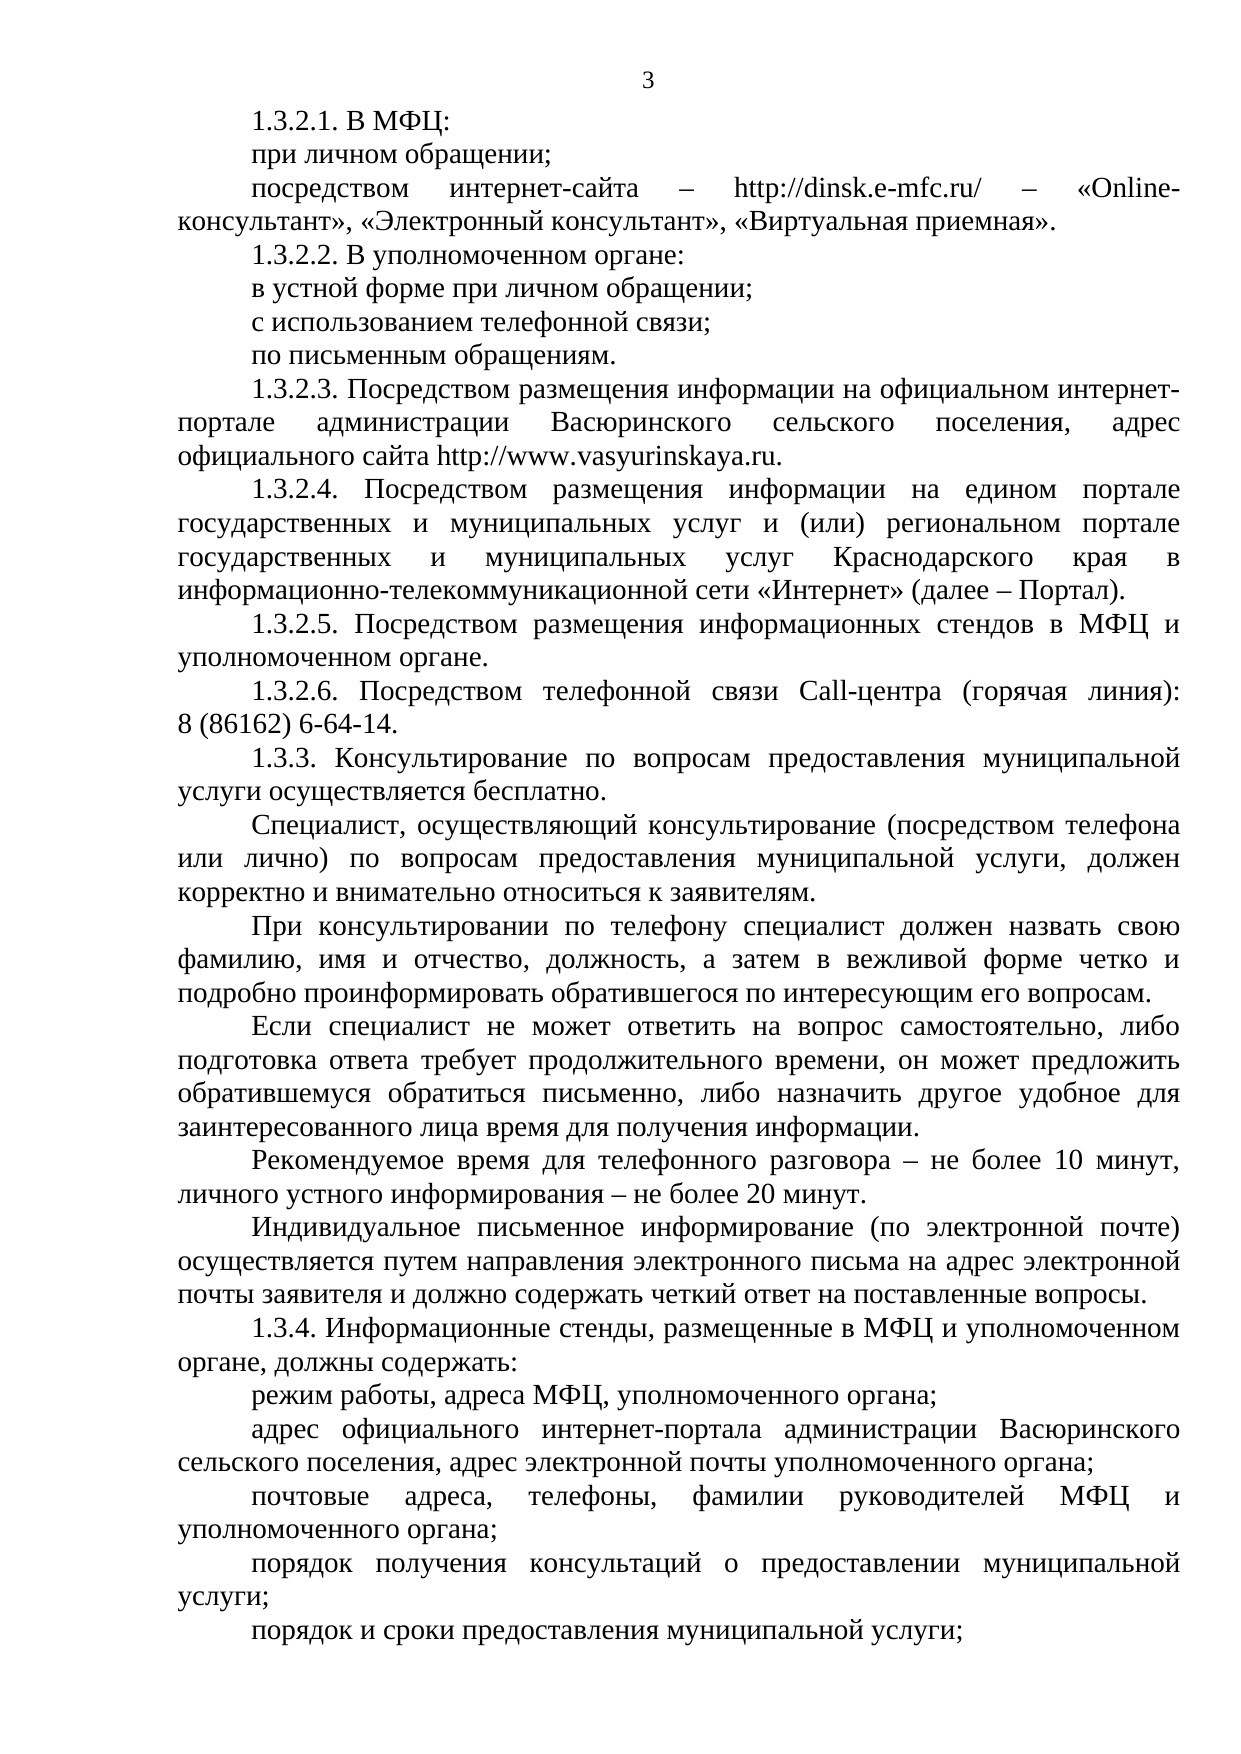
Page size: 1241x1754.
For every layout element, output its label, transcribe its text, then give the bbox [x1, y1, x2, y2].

text с использованием телефонной связи; [177, 304, 1181, 337]
text посредством интернет-сайта – http://dinsk.e-mfc.ru/ – «Online-консультант», «Электронный консультант», «Виртуальная приемная». [177, 170, 1181, 237]
text Индивидуальное письменное информирование (по электронной почте) осуществляется путем направления электронного письма на адрес электронной почты заявителя и должно содержать четкий ответ на поставленные вопросы. [177, 1209, 1181, 1310]
text 1.3.2.2. В уполномоченном органе: [177, 237, 1181, 270]
text в устной форме при личном обращении; [177, 270, 1181, 304]
text 1.3.2.4. Посредством размещения информации на едином портале государственных и муниципальных услуг и (или) региональном портале государственных и муниципальных услуг Краснодарского края в информационно-телекоммуникационной сети «Интернет» (далее – Портал). [177, 472, 1181, 606]
text адрес официального интернет-портала администрации Васюринского сельского поселения, адрес электронной почты уполномоченного органа; [177, 1411, 1181, 1478]
text почтовые адреса, телефоны, фамилии руководителей МФЦ и уполномоченного органа; [177, 1478, 1181, 1545]
text Рекомендуемое время для телефонного разговора – не более 10 минут, личного устного информирования – не более 20 минут. [177, 1142, 1181, 1209]
text при личном обращении; [177, 136, 1181, 170]
text 1.3.3. Консультирование по вопросам предоставления муниципальной услуги осуществляется бесплатно. [177, 740, 1181, 807]
text порядок получения консультаций о предоставлении муниципальной услуги; [177, 1545, 1181, 1612]
text 1.3.2.1. В МФЦ: [177, 103, 1181, 136]
text по письменным обращениям. [177, 337, 1181, 371]
text 1.3.2.3. Посредством размещения информации на официальном интернет-портале администрации Васюринского сельского поселения, адрес официального сайта http://www.vasyurinskaya.ru. [177, 371, 1181, 472]
text Если специалист не может ответить на вопрос самостоятельно, либо подготовка ответа требует продолжительного времени, он может предложить обратившемуся обратиться письменно, либо назначить другое удобное для заинтересованного лица время для получения информации. [177, 1008, 1181, 1142]
text порядок и сроки предоставления муниципальной услуги; [177, 1612, 1181, 1646]
text При консультировании по телефону специалист должен назвать свою фамилию, имя и отчество, должность, а затем в вежливой форме четко и подробно проинформировать обратившегося по интересующим его вопросам. [177, 908, 1181, 1008]
text Специалист, осуществляющий консультирование (посредством телефона или лично) по вопросам предоставления муниципальной услуги, должен корректно и внимательно относиться к заявителям. [177, 807, 1181, 908]
text режим работы, адреса МФЦ, уполномоченного органа; [177, 1377, 1181, 1411]
text 1.3.4. Информационные стенды, размещенные в МФЦ и уполномоченном органе, должны содержать: [177, 1310, 1181, 1377]
text 1.3.2.6. Посредством телефонной связи Call-центра (горячая линия): 8 (86162) 6-64-14. [177, 673, 1181, 740]
text 1.3.2.5. Посредством размещения информационных стендов в МФЦ и уполномоченном органе. [177, 606, 1181, 673]
